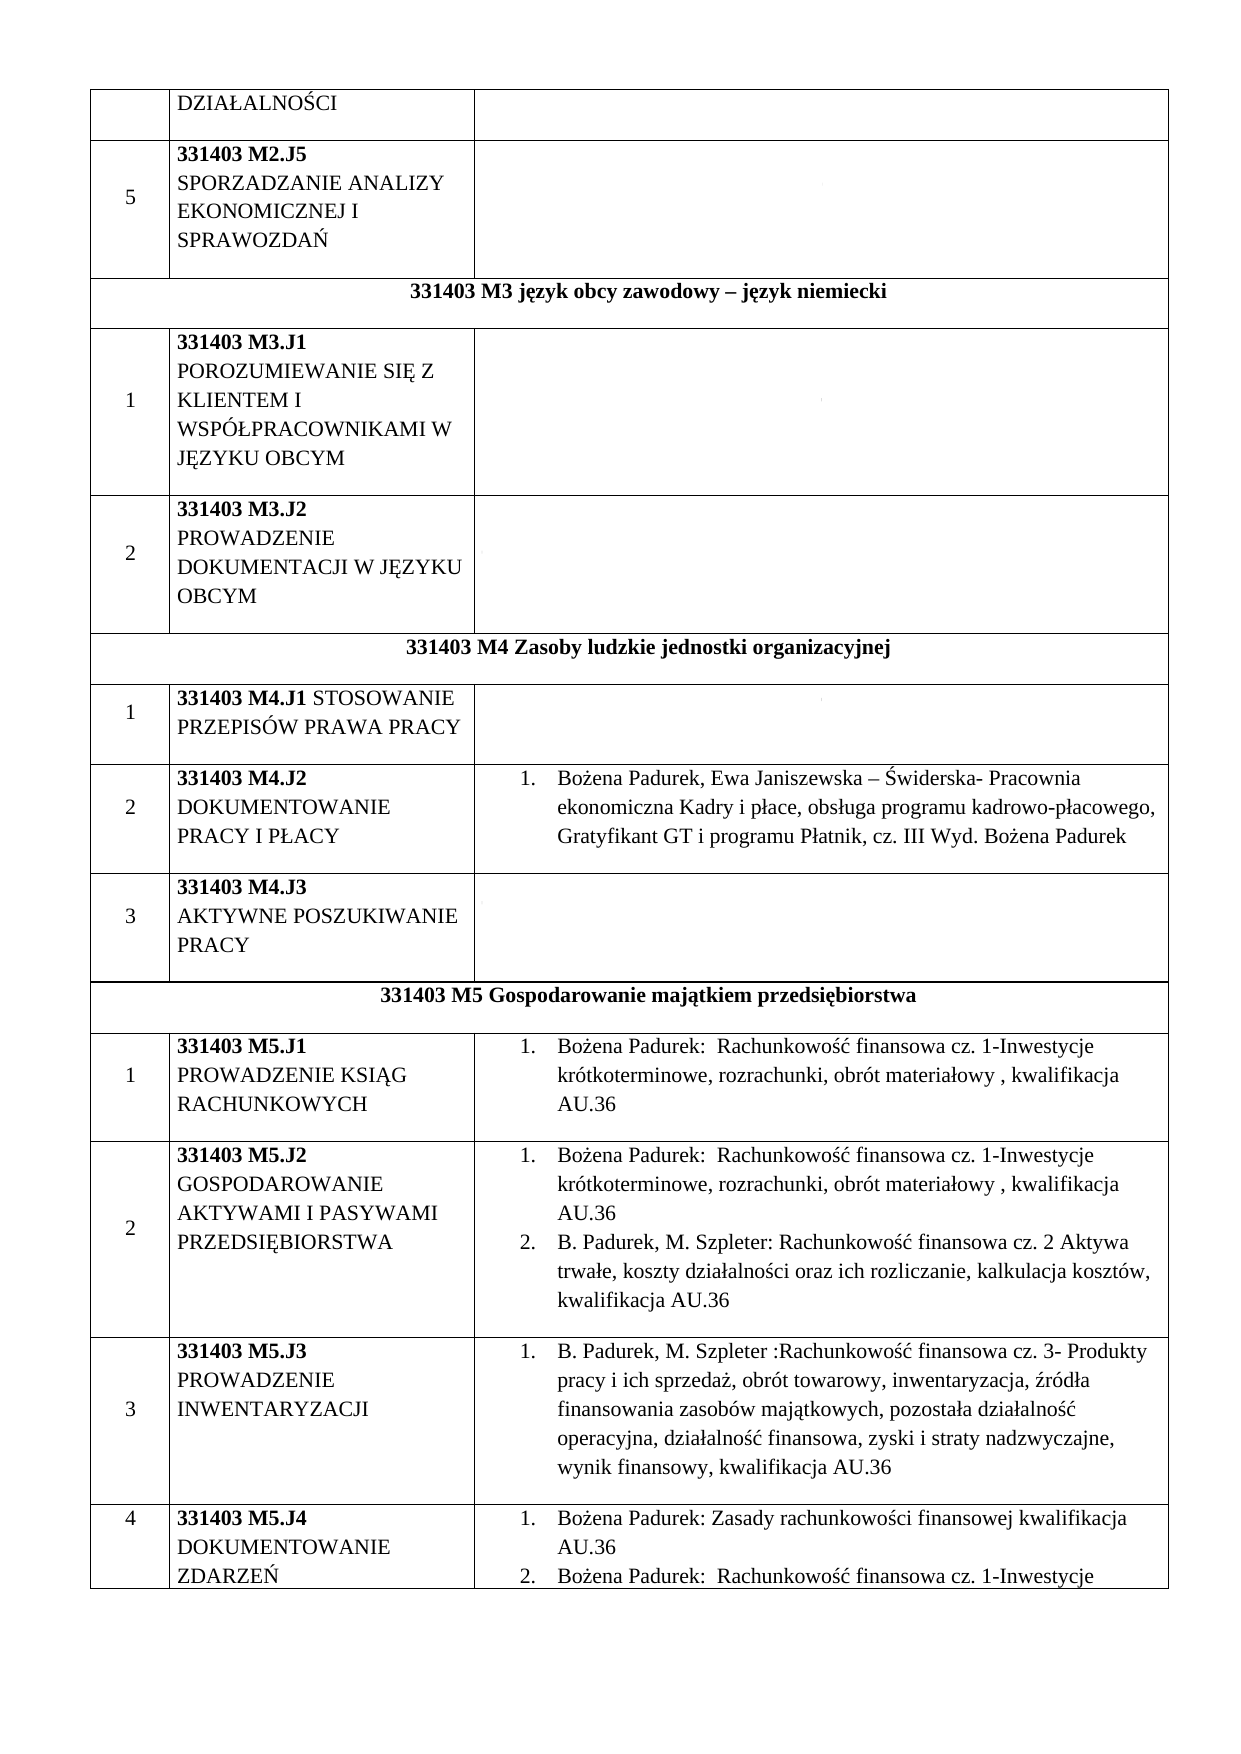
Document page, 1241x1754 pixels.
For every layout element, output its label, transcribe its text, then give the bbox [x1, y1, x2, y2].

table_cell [475, 1505, 1168, 1588]
table_cell 331403 M2.J5 SPORZADZANIE ANALIZY EKONOMICZNEJ I SPRAWOZDAŃ [170, 141, 474, 277]
table_cell [475, 329, 1168, 495]
table_cell 5 [91, 141, 169, 277]
table_cell 331403 M5.J2 GOSPODAROWANIE AKTYWAMI I PASYWAMI PRZEDSIĘBIORSTWA [170, 1142, 474, 1337]
table_cell 331403 M3 język obcy zawodowy – język niemiecki [91, 279, 1168, 328]
table_cell 331403 M4.J2 DOKUMENTOWANIE PRACY I PŁACY [170, 765, 474, 873]
table_cell 3 [91, 1338, 169, 1504]
table_cell 331403 M4.J3 AKTYWNE POSZUKIWANIE PRACY [170, 874, 474, 981]
table_cell 331403 M4 Zasoby ludzkie jednostki organizacyjnej [91, 634, 1168, 684]
table_cell Bożena Padurek, Ewa Janiszewska – Świderska- Pracownia ekonomiczna Kadry i płace, obsługa programu kadrowo-płacowego, Gratyfikant GT i programu Płatnik, cz. III Wyd. Bożena Padurek [475, 765, 1168, 873]
table_cell 331403 M5.J3 PROWADZENIE INWENTARYZACJI [170, 1338, 474, 1504]
table_cell 331403 M5 Gospodarowanie majątkiem przedsiębiorstwa [91, 983, 1168, 1032]
table_cell 1 [91, 1034, 169, 1141]
table_cell 4 [91, 90, 169, 139]
table_cell 3 [91, 874, 169, 981]
table_cell Bożena Padurek: Rachunkowość finansowa cz. 1-Inwestycje krótkoterminowe, rozrachunki, obrót materiałowy , kwalifikacja AU.36 [475, 1034, 1168, 1141]
table_cell B. Padurek, M. Szpleter :Rachunkowość finansowa cz. 3- Produkty pracy i ich sprzedaż, obrót towarowy, inwentaryzacja, źródła finansowania zasobów majątkowych, pozostała działalność operacyjna, działalność finansowa, zyski i straty nadzwyczajne, wynik finansowy, kwalifikacja AU.36 [475, 1338, 1168, 1504]
table_cell 2 [91, 1142, 169, 1337]
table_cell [170, 1505, 474, 1588]
table_cell 331403 M3.J2 PROWADZENIE DOKUMENTACJI W JĘZYKU OBCYM [170, 496, 474, 633]
table_cell [475, 141, 1168, 277]
table_cell [475, 90, 1168, 139]
table_cell [475, 874, 1168, 981]
table_cell 2 [91, 765, 169, 873]
table_cell 331403 M5.J1 PROWADZENIE KSIĄG RACHUNKOWYCH [170, 1034, 474, 1141]
table_cell 2 [91, 496, 169, 633]
table_cell 4 [91, 1505, 169, 1588]
table_cell 1 [91, 329, 169, 495]
table_cell 331403 M4.J1 STOSOWANIE PRZEPISÓW PRAWA PRACY [170, 685, 474, 764]
table_cell 1 [91, 685, 169, 764]
table_cell [475, 496, 1168, 633]
table_cell Bożena Padurek: Rachunkowość finansowa cz. 1-Inwestycje krótkoterminowe, rozrachunki, obrót materiałowy , kwalifikacja AU.36 B. Padurek, M. Szpleter: Rachunkowość finansowa cz. 2 Aktywa trwałe, koszty działalności oraz ich rozliczanie, kalkulacja kosztów, kwalifikacja AU.36 [475, 1142, 1168, 1337]
table_cell 331403 M3.J1 POROZUMIEWANIE SIĘ Z KLIENTEM I WSPÓŁPRACOWNIKAMI W JĘZYKU OBCYM [170, 329, 474, 495]
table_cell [170, 90, 474, 139]
table_cell [475, 685, 1168, 764]
